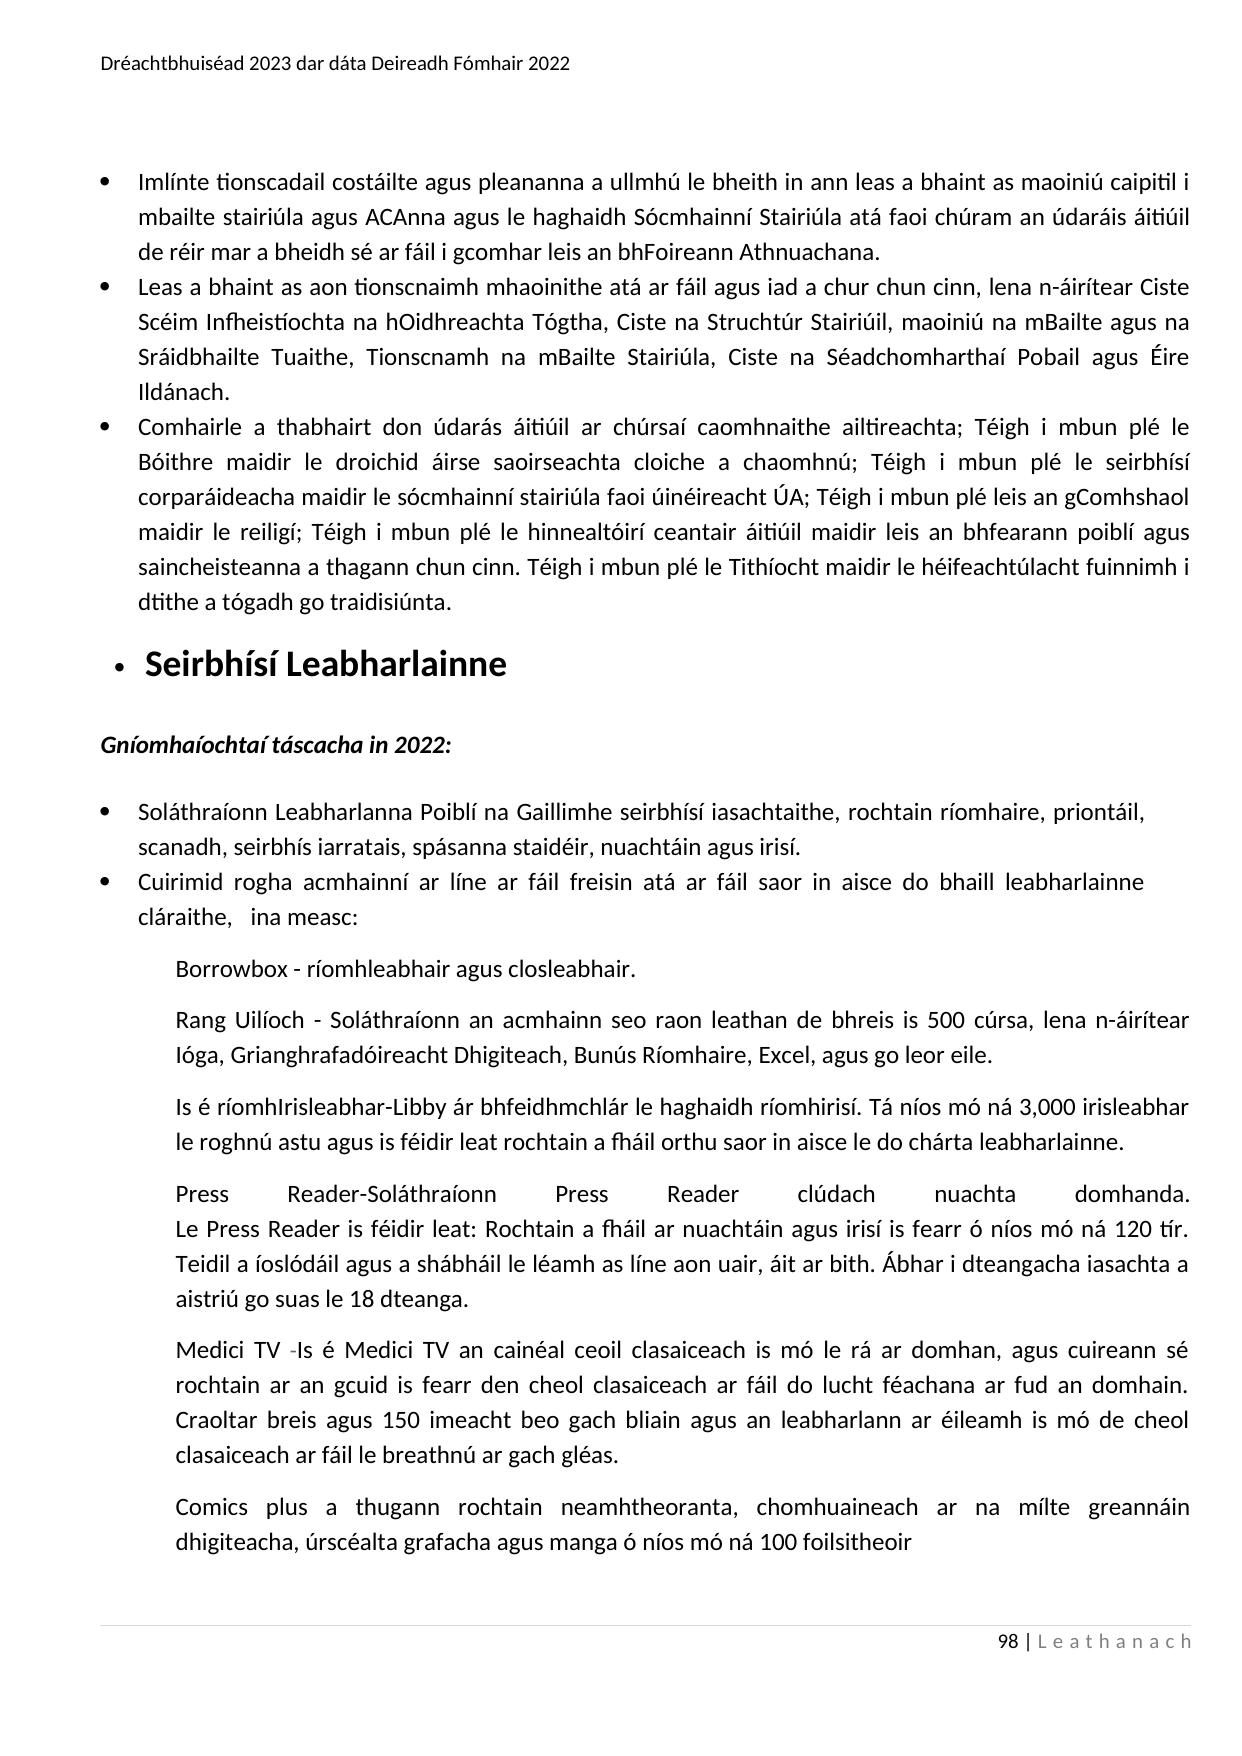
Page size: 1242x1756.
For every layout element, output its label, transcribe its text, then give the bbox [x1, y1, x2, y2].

text Borrowbox - ríomhleabhair agus closleabhair. [175, 953, 1191, 983]
list Cuirimid rogha acmhainní ar líne ar fáil freisin atá ar fáil saor in aisce do bhaill leabharlainne cláraithe, ina measc: [100, 866, 1146, 932]
list Imlínte tionscadail costáilte agus pleananna a ullmhú le bheith in ann leas a bhaint as maoiniú caipitil i mbailte stairiúla agus ACAnna agus le haghaidh Sócmhainní Stairiúla atá faoi chúram an údaráis áitiúil de réir mar a bheidh sé ar fáil i gcomhar leis an bhFoireann Athnuachana. [100, 167, 1191, 267]
list Leas a bhaint as aon tionscnaimh mhaoinithe atá ar fáil agus iad a chur chun cinn, lena n-áirítear Ciste Scéim Infheistíochta na hOidhreachta Tógtha, Ciste na Struchtúr Stairiúil, maoiniú na mBailte agus na Sráidbhailte Tuaithe, Tionscnamh na mBailte Stairiúla, Ciste na Séadchomharthaí Pobail agus Éire Ildánach. [100, 272, 1191, 407]
list Soláthraíonn Leabharlanna Poiblí na Gaillimhe seirbhísí iasachtaithe, rochtain ríomhaire, priontáil, scanadh, seirbhís iarratais, spásanna staidéir, nuachtáin agus irisí. [100, 796, 1146, 862]
text Medici TV -Is é Medici TV an cainéal ceoil clasaiceach is mó le rá ar domhan, agus cuireann sé rochtain ar an gcuid is fearr den cheol clasaiceach ar fáil do lucht féachana ar fud an domhain. Craoltar breis agus 150 imeacht beo gach bliain agus an leabharlann ar éileamh is mó de cheol clasaiceach ar fáil le breathnú ar gach gléas. [175, 1334, 1191, 1470]
list Comhairle a thabhairt don údarás áitiúil ar chúrsaí caomhnaithe ailtireachta; Téigh i mbun plé le Bóithre maidir le droichid áirse saoirseachta cloiche a chaomhnú; Téigh i mbun plé le seirbhísí corparáideacha maidir le sócmhainní stairiúla faoi úinéireacht ÚA; Téigh i mbun plé leis an gComhshaol maidir le reiligí; Téigh i mbun plé le hinnealtóirí ceantair áitiúil maidir leis an bhfearann poiblí agus saincheisteanna a thagann chun cinn. Téigh i mbun plé le Tithíocht maidir le héifeachtúlacht fuinnimh i dtithe a tógadh go traidisiúnta. [100, 412, 1191, 617]
list Seirbhísí Leabharlainne [115, 640, 1186, 686]
text Gníomhaíochtaí táscacha in 2022: [100, 729, 1186, 760]
text Rang Uilíoch - Soláthraíonn an acmhainn seo raon leathan de bhreis is 500 cúrsa, lena n-áirítear Ióga, Grianghrafadóireacht Dhigiteach, Bunús Ríomhaire, Excel, agus go leor eile. [175, 1004, 1191, 1070]
text Comics plus a thugann rochtain neamhtheoranta, chomhuaineach ar na mílte greannáin dhigiteacha, úrscéalta grafacha agus manga ó níos mó ná 100 foilsitheoir [175, 1491, 1191, 1557]
text Is é ríomhIrisleabhar-Libby ár bhfeidhmchlár le haghaidh ríomhirisí. Tá níos mó ná 3,000 irisleabhar le roghnú astu agus is féidir leat rochtain a fháil orthu saor in aisce le do chárta leabharlainne. [175, 1091, 1191, 1157]
text Press Reader-Soláthraíonn Press Reader clúdach nuachta domhanda. Le Press Reader is féidir leat: Rochtain a fháil ar nuachtáin agus irisí is fearr ó níos mó ná 120 tír. Teidil a íoslódáil agus a shábháil le léamh as líne aon uair, áit ar bith. Ábhar i dteangacha iasachta a aistriú go suas le 18 dteanga. [175, 1178, 1191, 1313]
